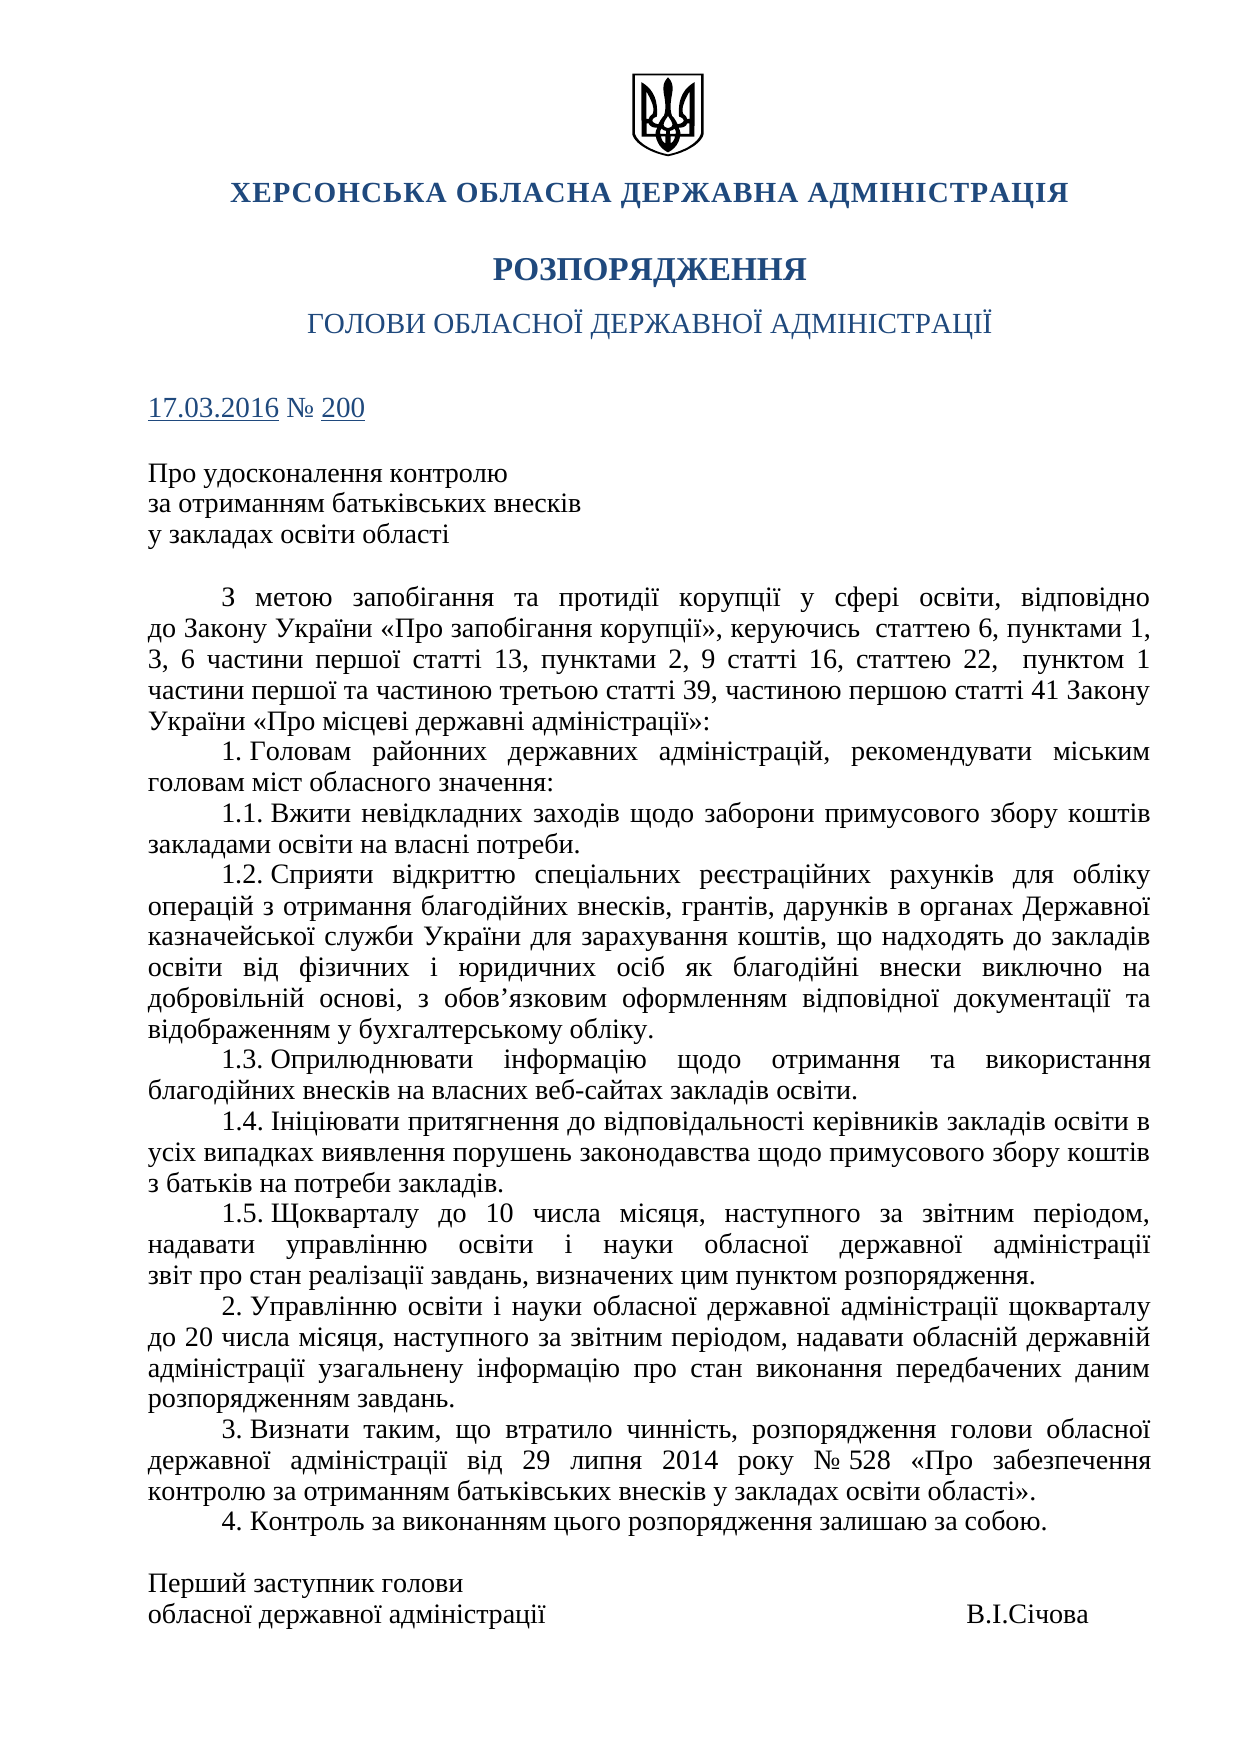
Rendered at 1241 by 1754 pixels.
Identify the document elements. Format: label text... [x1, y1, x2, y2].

text за отриманням батьківських внесків [148, 488, 1152, 519]
text З метою запобігання та протидії корупції у сфері освіти, відповідно до Закону України «Про запобігання корупції», керуючись статтею 6, пунктами 1, 3, 6 частини першої статті 13, пунктами 2, 9 статті 16, статтею 22, пунктом 1 частини першої та частиною третьою статті 39, частиною першою статті 41 Закону України «Про місцеві державні адміністрації»: [148, 582, 1152, 736]
text ГОЛОВИ ОБЛАСНОЇ ДЕРЖАВНОЇ АДМІНІСТРАЦІЇ [148, 307, 1152, 340]
text 4. Контроль за виконанням цього розпорядження залишаю за собою. [148, 1506, 1152, 1537]
text 1.2. Сприяти відкриттю спеціальних реєстраційних рахунків для обліку операцій з отримання благодійних внесків, грантів, дарунків в органах Державної казначейської служби України для зарахування коштів, що надходять до закладів освіти від фізичних і юридичних осіб як благодійні внески виключно на добровільній основі, з обов’язковим оформленням відповідної документації та відображенням у бухгалтерському обліку. [148, 859, 1152, 1044]
text ХЕРСОНСЬКА ОБЛАСНА ДЕРЖАВНА АДМІНІСТРАЦІЯ [148, 175, 1152, 208]
text у закладах освіти області [148, 519, 1152, 550]
text Про удосконалення контролю [148, 458, 1152, 488]
text 1.5. Щокварталу до 10 числа місяця, наступного за звітним періодом, надавати управлінню освіти і науки обласної державної адміністрації звіт про стан реалізації завдань, визначених цим пунктом розпорядження. [148, 1198, 1152, 1291]
text 1.1. Вжити невідкладних заходів щодо заборони примусового збору коштів закладами освіти на власні потреби. [148, 798, 1152, 859]
text обласної державної адміністрації В.І.Січова [148, 1598, 1152, 1629]
text 2. Управлінню освіти і науки обласної державної адміністрації щокварталу до 20 числа місяця, наступного за звітним періодом, надавати обласній державній адміністрації узагальнену інформацію про стан виконання передбачених даним розпорядженням завдань. [148, 1291, 1152, 1414]
text 1.4. Ініціювати притягнення до відповідальності керівників закладів освіти в усіх випадках виявлення порушень законодавства щодо примусового збору коштів з батьків на потреби закладів. [148, 1106, 1152, 1198]
text 17.03.2016 № 200 [148, 391, 1152, 424]
text Перший заступник голови [148, 1568, 1152, 1598]
text 1.3. Оприлюднювати інформацію щодо отримання та використання благодійних внесків на власних веб-сайтах закладів освіти. [148, 1044, 1152, 1106]
text 1. Головам районних державних адміністрацій, рекомендувати міським головам міст обласного значення: [148, 736, 1152, 798]
text РОЗПОРЯДЖЕННЯ [148, 249, 1152, 287]
text 3. Визнати таким, що втратило чинність, розпорядження голови обласної державної адміністрації від 29 липня 2014 року № 528 «Про забезпечення контролю за отриманням батьківських внесків у закладах освіти області». [148, 1414, 1152, 1506]
